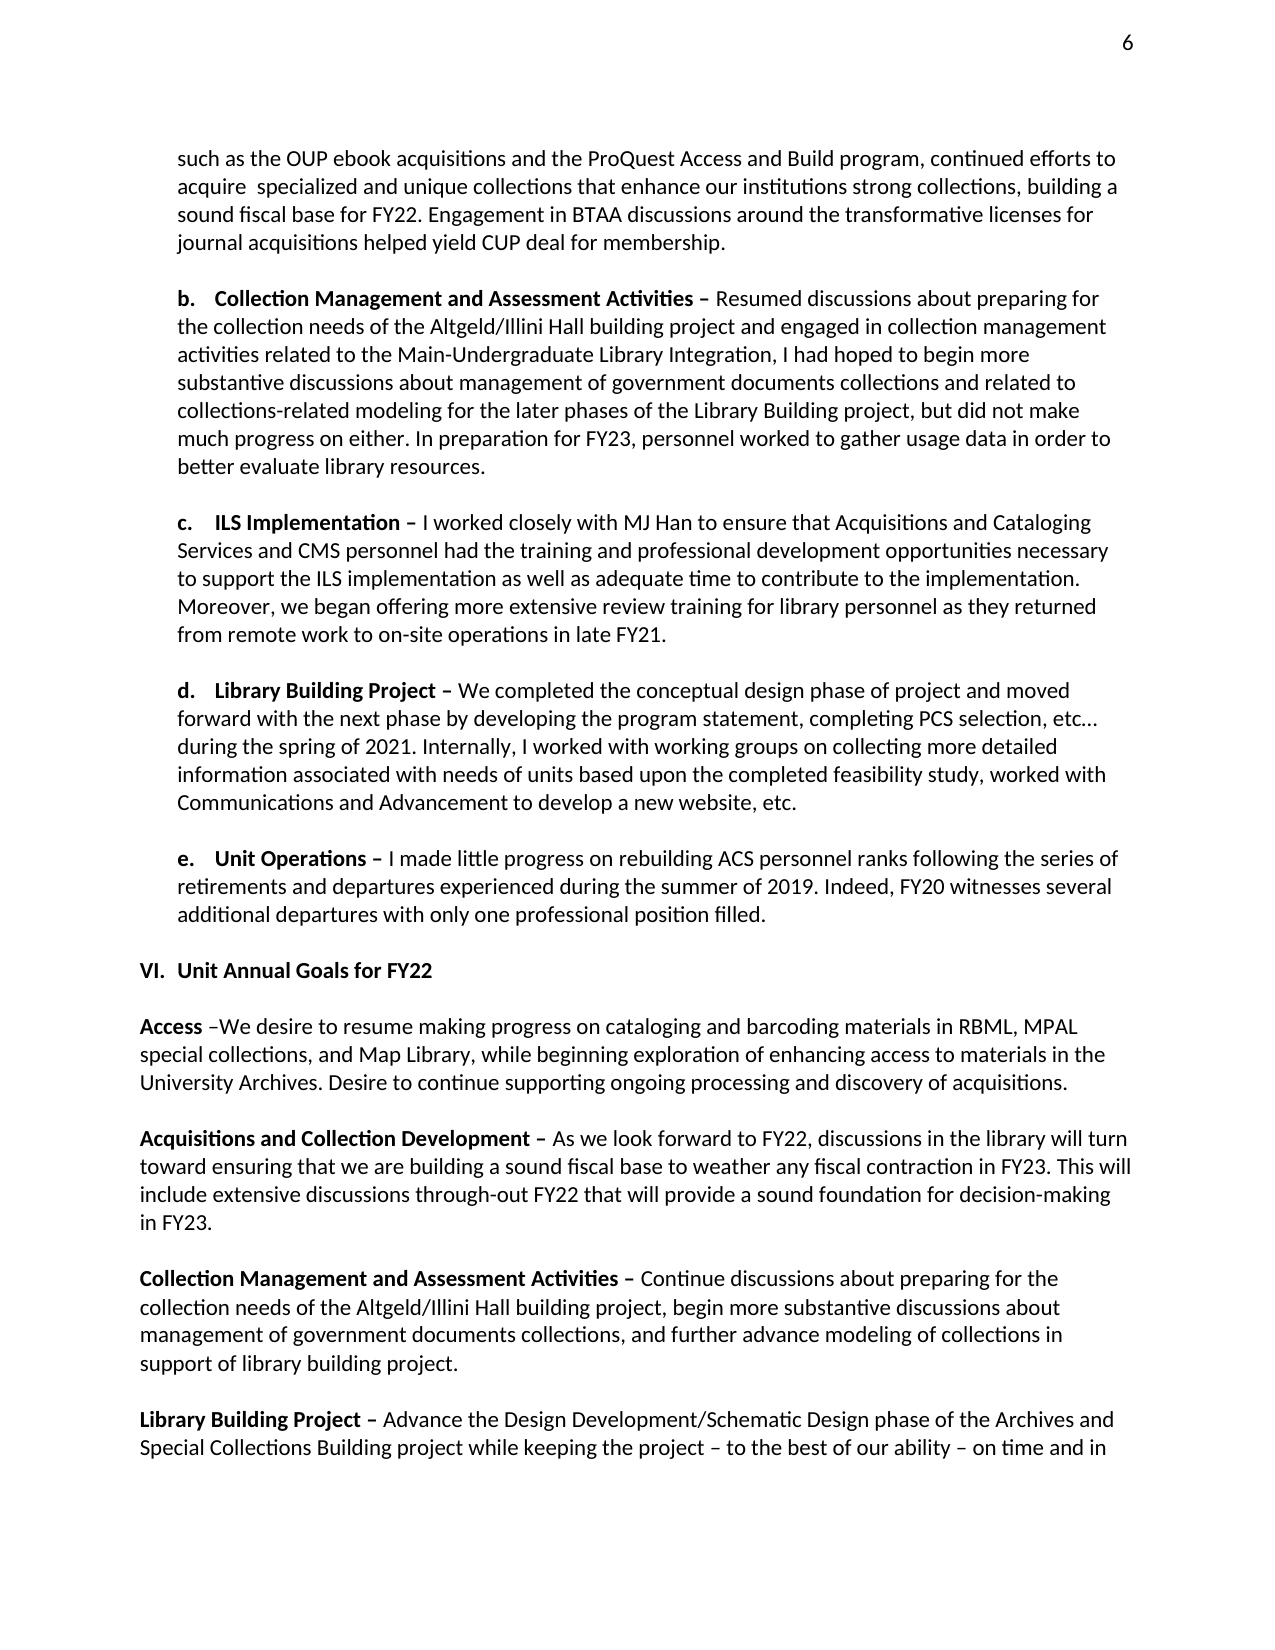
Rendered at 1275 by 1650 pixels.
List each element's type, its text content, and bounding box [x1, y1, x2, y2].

list Unit Annual Goals for FY22 [139, 956, 1079, 984]
list Access –We desire to resume making progress on cataloging and barcoding materials in RBML, MPAL special collections, and Map Library, while beginning exploration of enhancing access to materials in the University Archives. Desire to continue supporting ongoing processing and discovery of acquisitions. [139, 1012, 1133, 1096]
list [139, 1405, 1133, 1461]
list b. Collection Management and Assessment Activities – Resumed discussions about preparing for the collection needs of the Altgeld/Illini Hall building project and engaged in collection management activities related to the Main-Undergraduate Library Integration, I had hoped to begin more substantive discussions about management of government documents collections and related to collections-related modeling for the later phases of the Library Building project, but did not make much progress on either. In preparation for FY23, personnel worked to gather usage data in order to better evaluate library resources. [177, 284, 1133, 480]
list Collection Management and Assessment Activities – Continue discussions about preparing for the collection needs of the Altgeld/Illini Hall building project, begin more substantive discussions about management of government documents collections, and further advance modeling of collections in support of library building project. [139, 1264, 1133, 1377]
list Acquisitions and Collection Development – As we look forward to FY22, discussions in the library will turn toward ensuring that we are building a sound fiscal base to weather any fiscal contraction in FY23. This will include extensive discussions through-out FY22 that will provide a sound foundation for decision-making in FY23. [139, 1096, 1133, 1237]
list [177, 144, 1133, 256]
list e. Unit Operations – I made little progress on rebuilding ACS personnel ranks following the series of retirements and departures experienced during the summer of 2019. Indeed, FY20 witnesses several additional departures with only one professional position filled. [177, 844, 1133, 928]
list c. ILS Implementation – I worked closely with MJ Han to ensure that Acquisitions and Cataloging Services and CMS personnel had the training and professional development opportunities necessary to support the ILS implementation as well as adequate time to contribute to the implementation. Moreover, we began offering more extensive review training for library personnel as they returned from remote work to on-site operations in late FY21. [177, 508, 1133, 648]
list d. Library Building Project – We completed the conceptual design phase of project and moved forward with the next phase by developing the program statement, completing PCS selection, etc… during the spring of 2021. Internally, I worked with working groups on collecting more detailed information associated with needs of units based upon the completed feasibility study, worked with Communications and Advancement to develop a new website, etc. [177, 676, 1133, 816]
